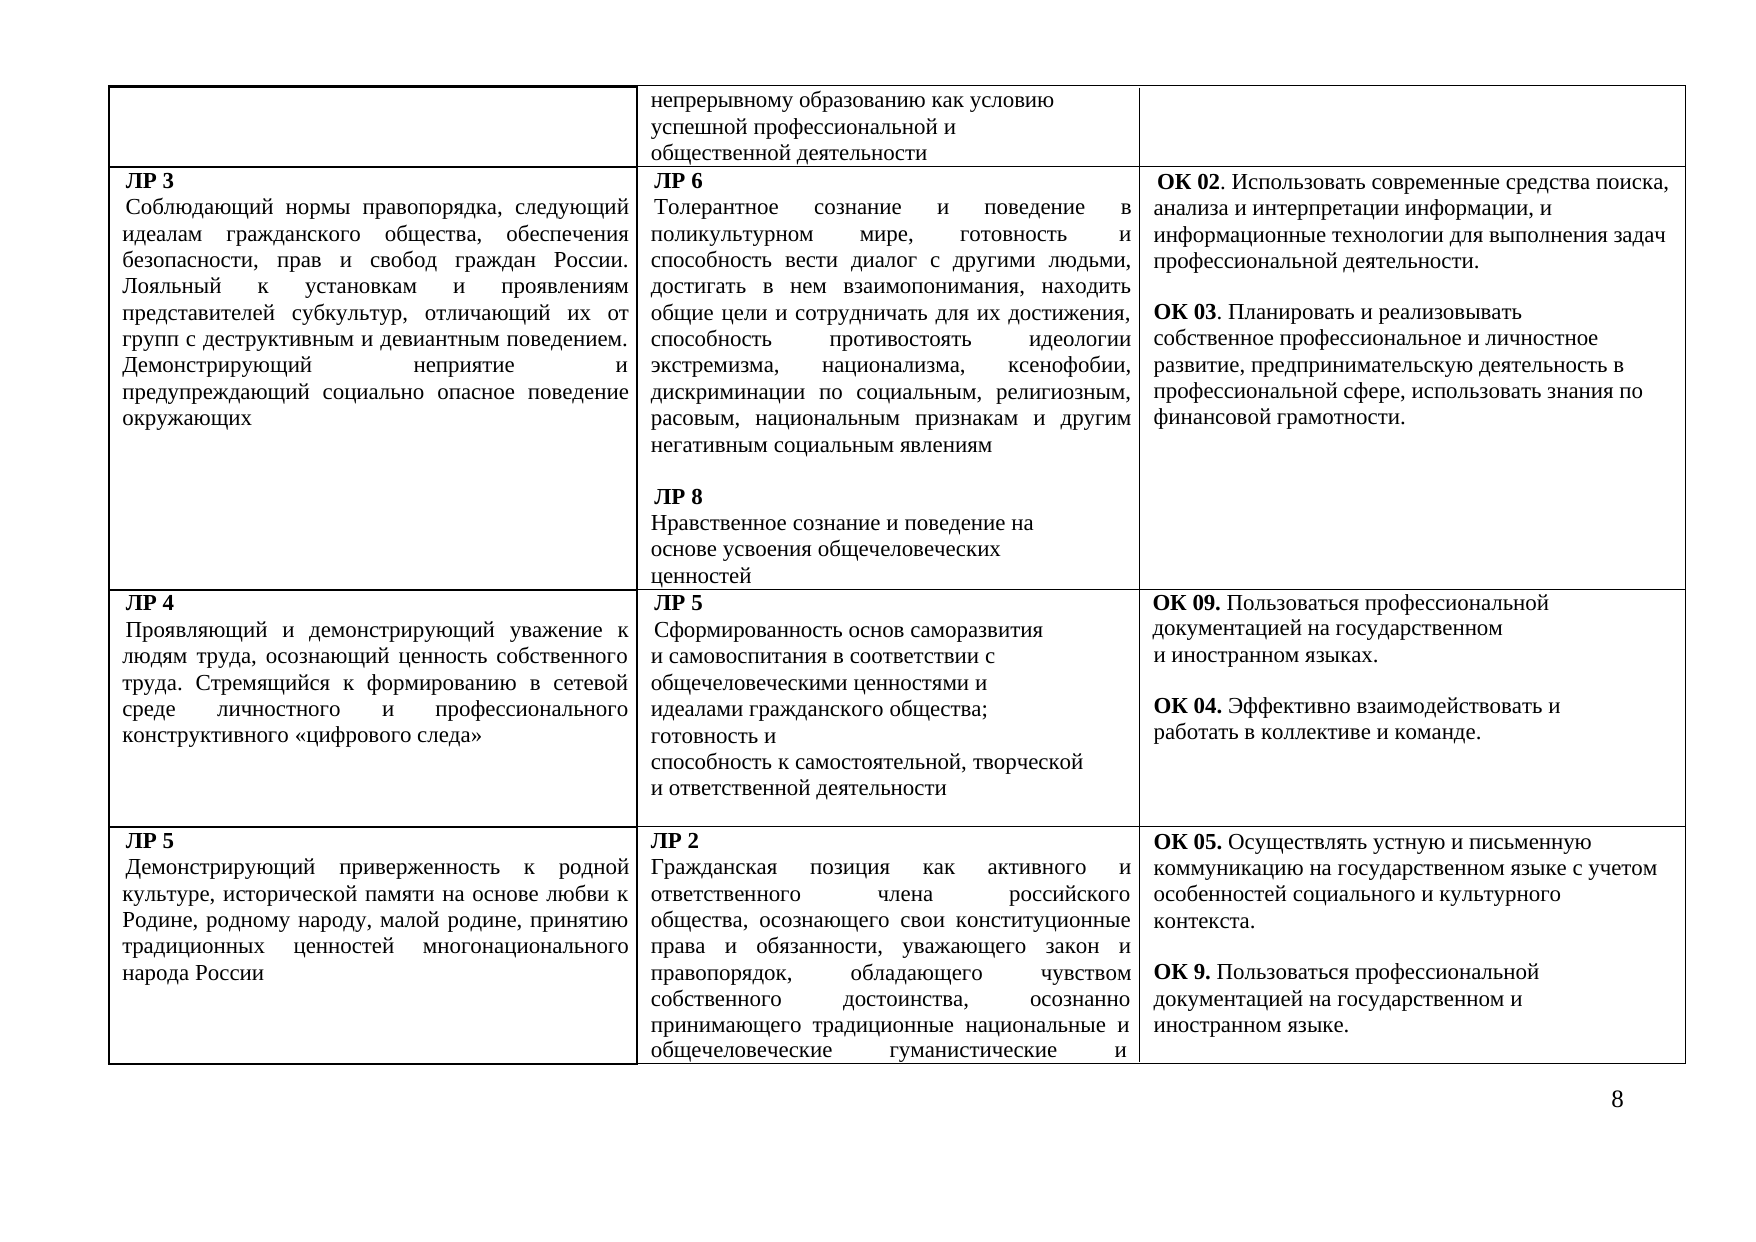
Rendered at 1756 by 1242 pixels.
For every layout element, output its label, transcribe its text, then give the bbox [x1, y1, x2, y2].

table_cell ОК 02. Использовать современные средства поиска, анализа и интерпретации информации, и информационные технологии для выполнения задач профессиональной деятельности. ОК 03. Планировать и реализовывать собственное профессиональное и личностное развитие, предпринимательскую деятельность в профессиональной сфере, использовать знания по финансовой грамотности. [1140, 167, 1685, 588]
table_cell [1139, 827, 1685, 1063]
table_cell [638, 827, 1139, 1063]
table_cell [110, 828, 636, 1063]
table_header [110, 88, 636, 166]
table_cell ЛР 3 Соблюдающий нормы правопорядка, следующий идеалам гражданского общества, обеспечения безопасности, прав и свобод граждан России. Лояльный к установкам и проявлениям представителей субкультур, отличающий их от групп с деструктивным и девиантным поведением. Демонстрирующий неприятие и предупреждающий социально опасное поведение окружающих [110, 168, 636, 588]
table_cell ЛР 5 Сформированность основ саморазвития и самовоспитания в соответствии с общечеловеческими ценностями и идеалами гражданского общества; готовность и способность к самостоятельной, творческой и ответственной деятельности [638, 590, 1139, 826]
table_cell ЛР 6 Толерантное сознание и поведение в поликультурном мире, готовность и способность вести диалог с другими людьми, достигать в нем взаимопонимания, находить общие цели и сотрудничать для их достижения, способность противостоять идеологии экстремизма, национализма, ксенофобии, дискриминации по социальным, религиозным, расовым, национальным признакам и другим негативным социальным явлениям ЛР 8 Нравственное сознание и поведение на основе усвоения общечеловеческих ценностей [638, 167, 1139, 588]
table_cell ЛР 4 Проявляющий и демонстрирующий уважение к людям труда, осознающий ценность собственного труда. Стремящийся к формированию в сетевой среде личностного и профессионального конструктивного «цифрового следа» [110, 591, 636, 826]
table_cell ОК 09. Пользоваться профессиональной документацией на государственном и иностранном языках. ОК 04. Эффективно взаимодействовать и работать в коллективе и команде. [1140, 590, 1685, 826]
table_header непрерывному образованию как условию успешной профессиональной и общественной деятельности [638, 86, 1139, 166]
table_header [1139, 86, 1685, 166]
